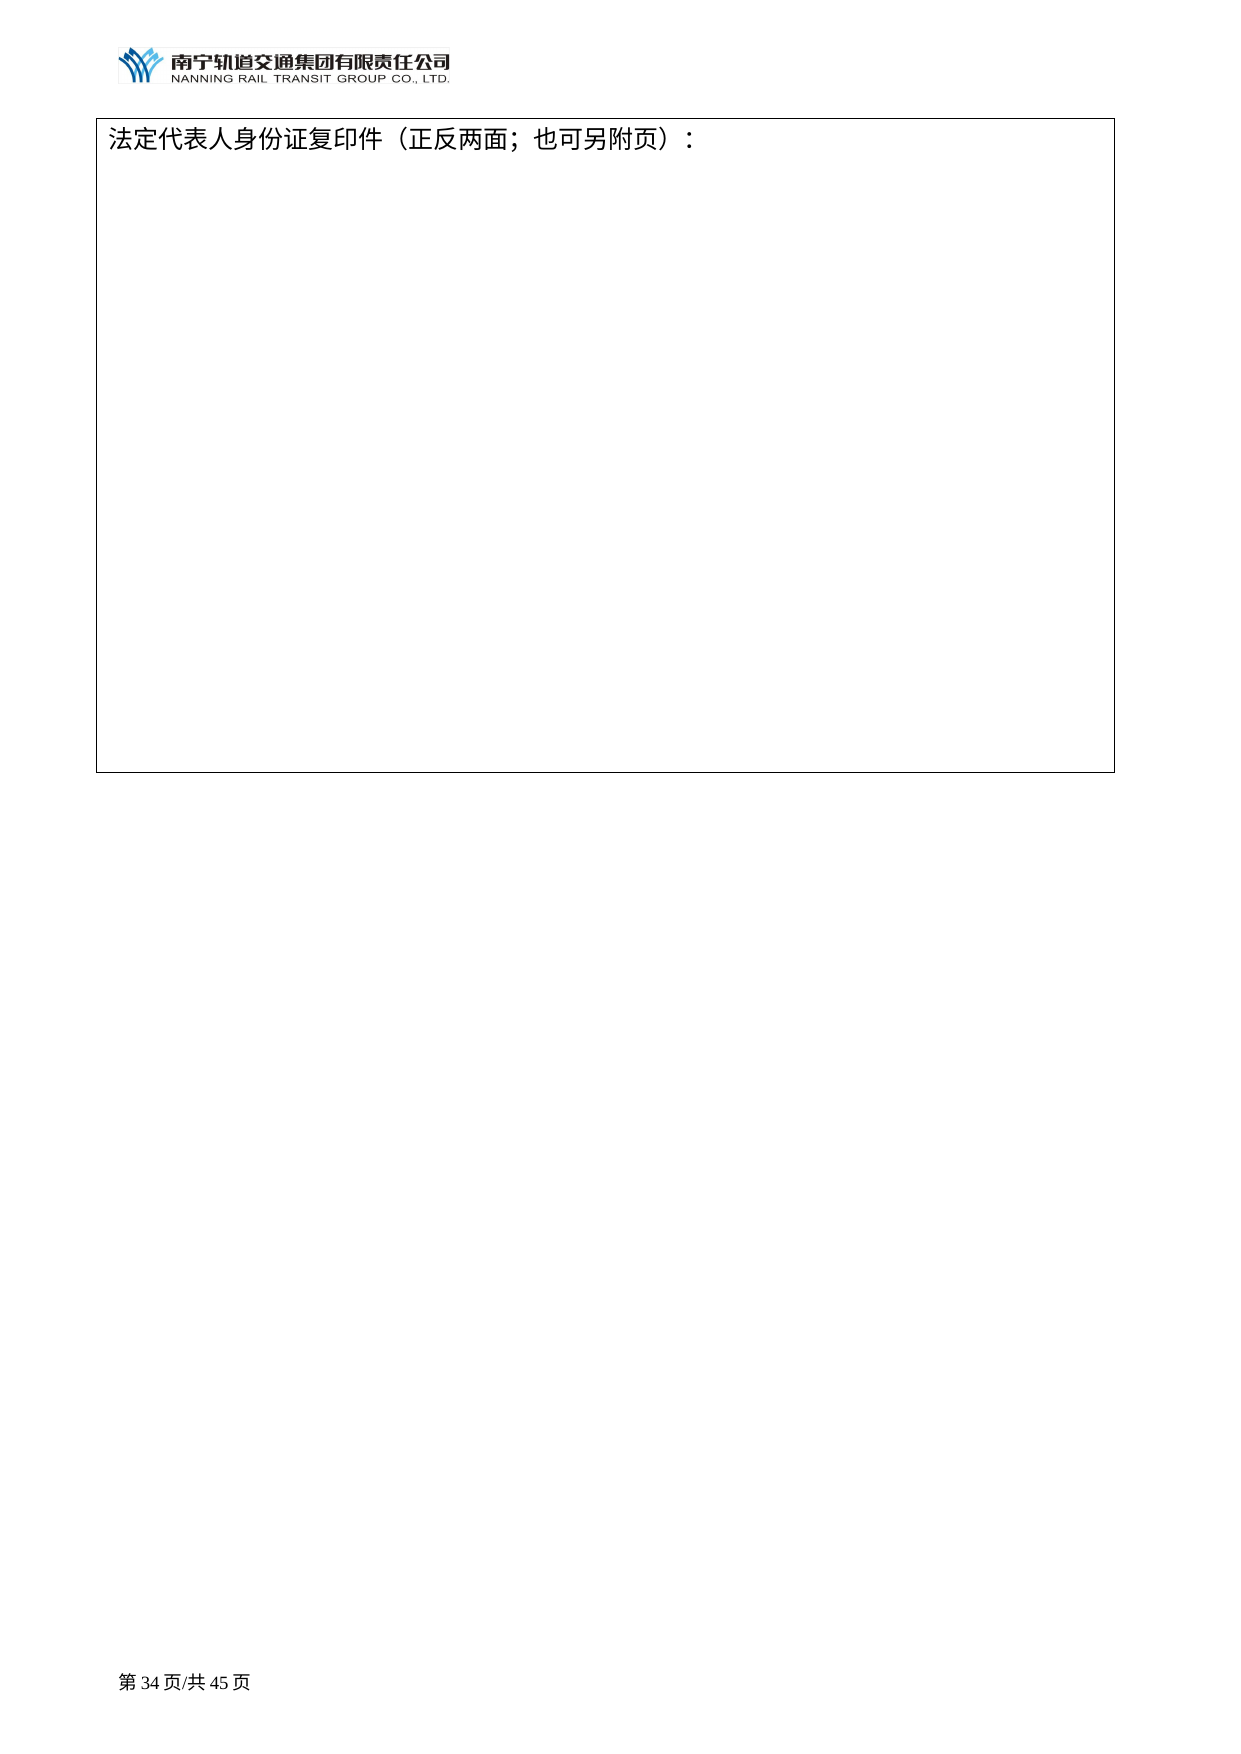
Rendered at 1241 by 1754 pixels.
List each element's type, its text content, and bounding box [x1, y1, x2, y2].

table_header 法定代表人身份证复印件（正反两面；也可另附页）： [97, 119, 1114, 772]
picture [118, 47, 450, 84]
